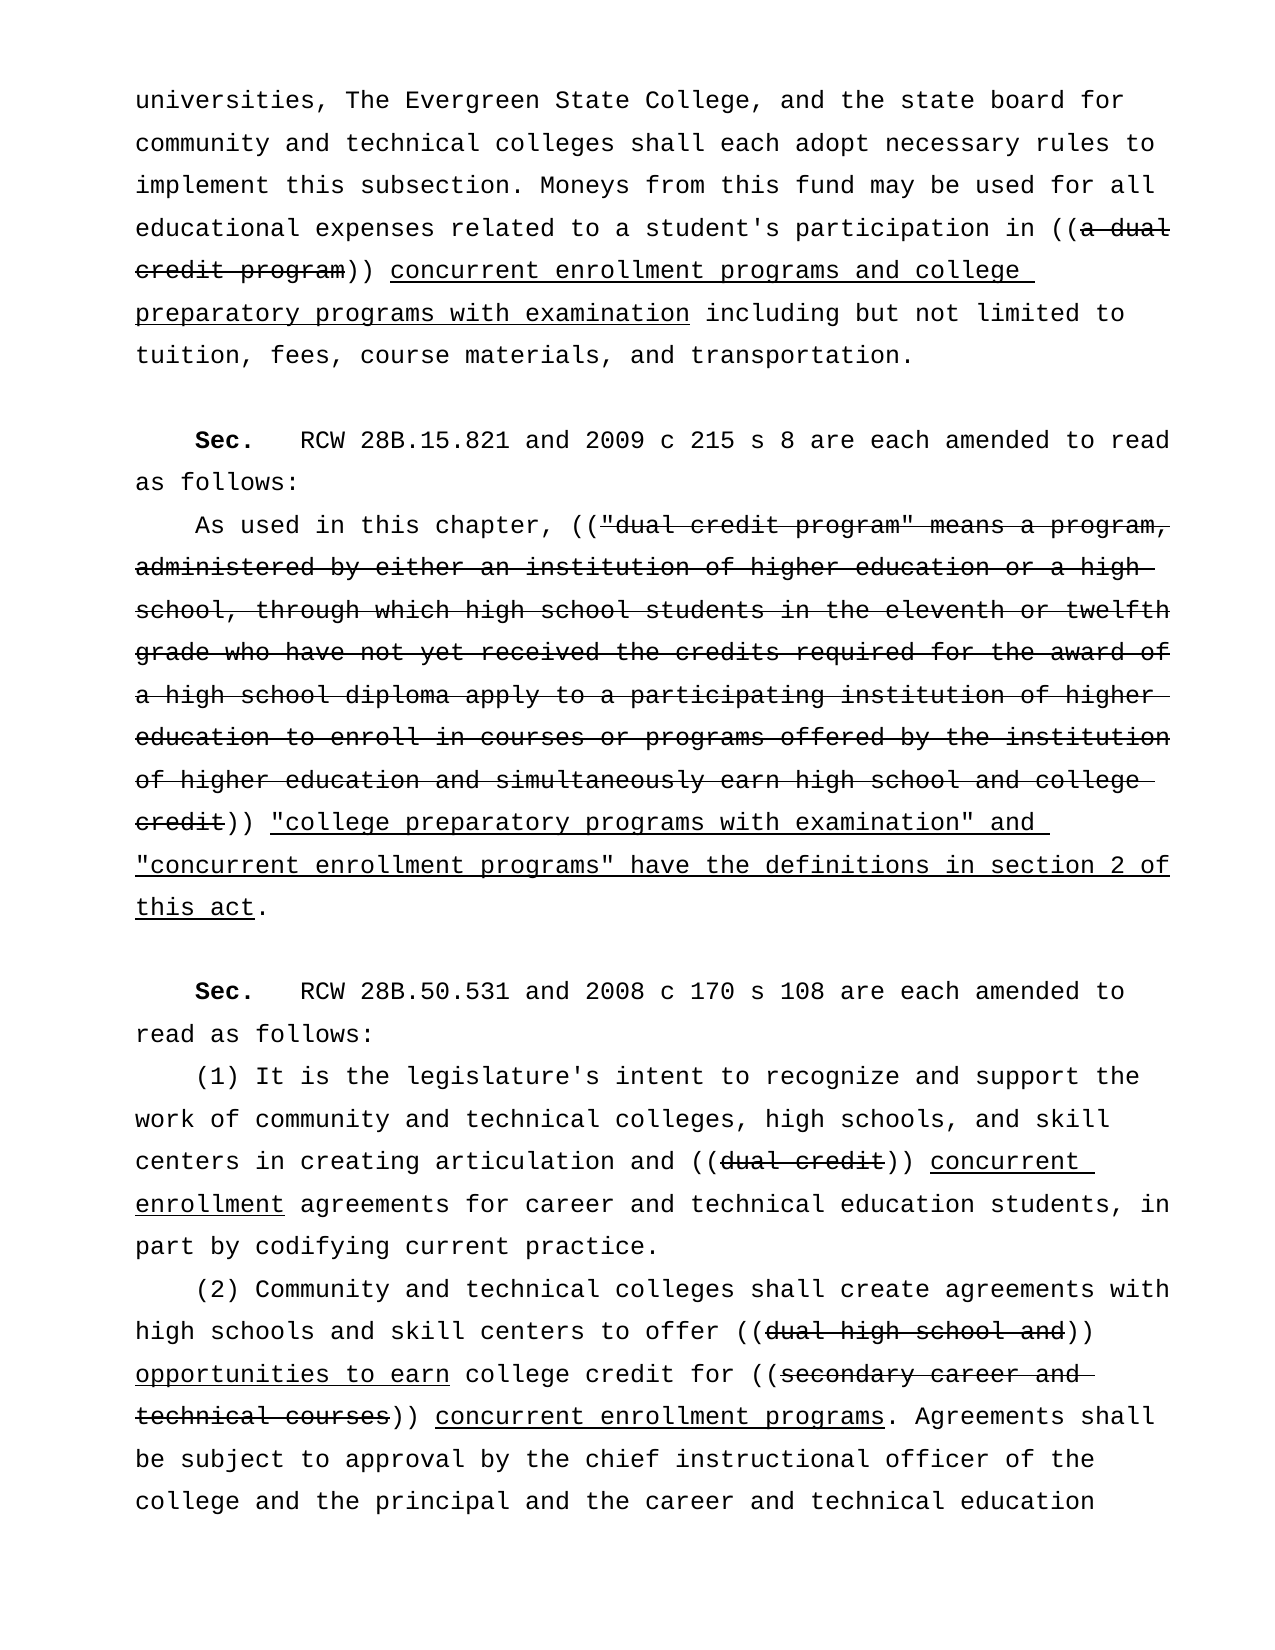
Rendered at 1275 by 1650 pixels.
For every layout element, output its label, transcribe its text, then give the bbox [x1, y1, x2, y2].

text Sec. RCW 28B.15.821 and 2009 c 215 s 8 are each amended to read as follows: [135, 414, 1170, 499]
text As used in this chapter, (("dual credit program" means a program, administered by either an institution of higher education or a high school, through which high school students in the eleventh or twelfth grade who have not yet received the credits required for the award of a high school diploma apply to a participating institution of higher education to enroll in courses or programs offered by the institution of higher education and simultaneously earn high school and college credit)) "college preparatory programs with examination" and "concurrent enrollment programs" have the definitions in section 2 of this act. [135, 740, 1170, 875]
text (1) It is the legislature's intent to recognize and support the work of community and technical colleges, high schools, and skill centers in creating articulation and ((dual credit)) concurrent enrollment agreements for career and technical education students, in part by codifying current practice. [135, 1051, 1170, 1263]
text As used in this chapter, (("dual credit program" means a program, administered by either an institution of higher education or a high school, through which high school students in the eleventh or twelfth grade who have not yet received the credits required for the award of a high school diploma apply to a participating institution of higher education to enroll in courses or programs offered by the institution of higher education and simultaneously earn high school and college credit)) "college preparatory programs with examination" and "concurrent enrollment programs" have the definitions in section 2 of this act. [135, 655, 1170, 696]
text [135, 1263, 1170, 1518]
text As used in this chapter, (("dual credit program" means a program, administered by either an institution of higher education or a high school, through which high school students in the eleventh or twelfth grade who have not yet received the credits required for the award of a high school diploma apply to a participating institution of higher education to enroll in courses or programs offered by the institution of higher education and simultaneously earn high school and college credit)) "college preparatory programs with examination" and "concurrent enrollment programs" have the definitions in section 2 of this act. [135, 877, 1170, 924]
text As used in this chapter, (("dual credit program" means a program, administered by either an institution of higher education or a high school, through which high school students in the eleventh or twelfth grade who have not yet received the credits required for the award of a high school diploma apply to a participating institution of higher education to enroll in courses or programs offered by the institution of higher education and simultaneously earn high school and college credit)) "college preparatory programs with examination" and "concurrent enrollment programs" have the definitions in section 2 of this act. [135, 612, 1170, 653]
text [135, 75, 1170, 372]
text As used in this chapter, (("dual credit program" means a program, administered by either an institution of higher education or a high school, through which high school students in the eleventh or twelfth grade who have not yet received the credits required for the award of a high school diploma apply to a participating institution of higher education to enroll in courses or programs offered by the institution of higher education and simultaneously earn high school and college credit)) "college preparatory programs with examination" and "concurrent enrollment programs" have the definitions in section 2 of this act. [135, 697, 1170, 738]
text Sec. RCW 28B.50.531 and 2008 c 170 s 108 are each amended to read as follows: [135, 966, 1170, 1051]
text As used in this chapter, (("dual credit program" means a program, administered by either an institution of higher education or a high school, through which high school students in the eleventh or twelfth grade who have not yet received the credits required for the award of a high school diploma apply to a participating institution of higher education to enroll in courses or programs offered by the institution of higher education and simultaneously earn high school and college credit)) "college preparatory programs with examination" and "concurrent enrollment programs" have the definitions in section 2 of this act. [135, 499, 1170, 611]
